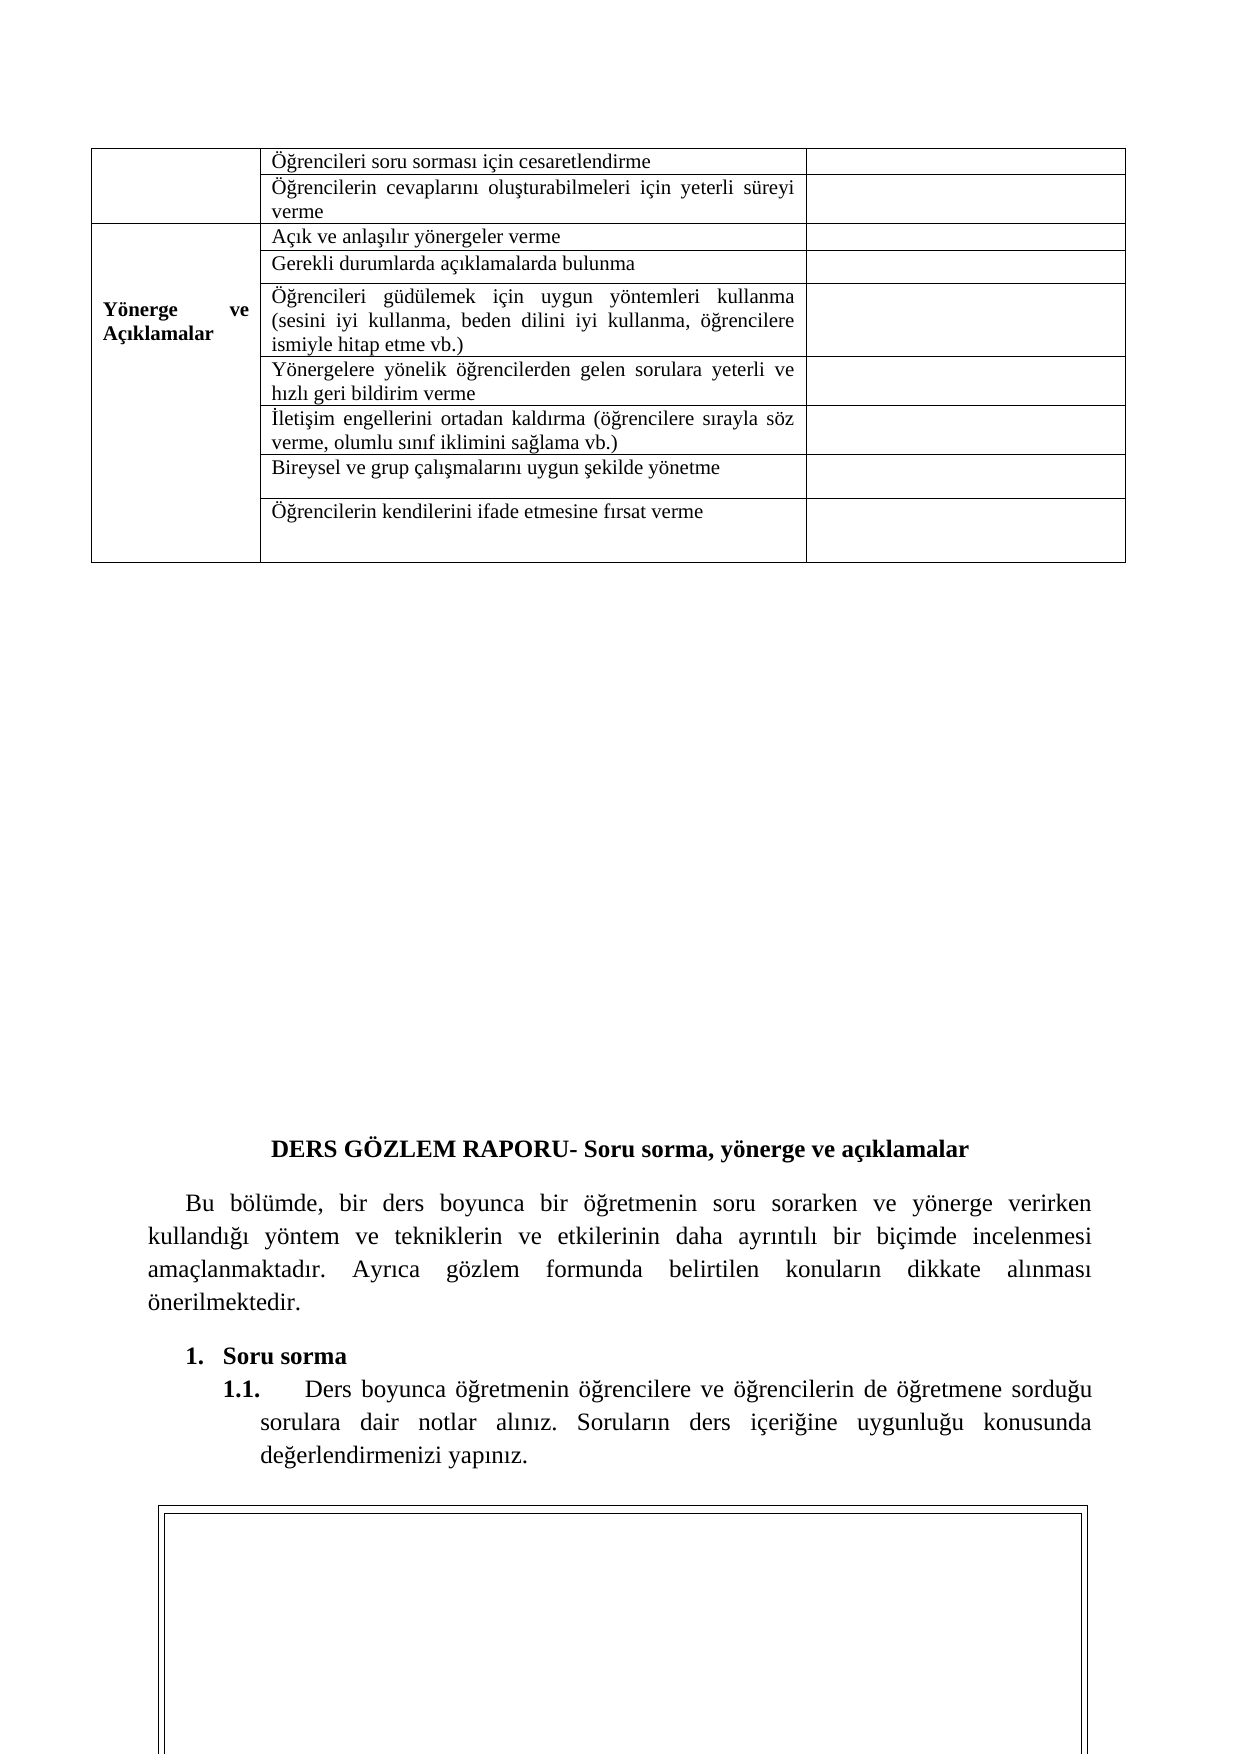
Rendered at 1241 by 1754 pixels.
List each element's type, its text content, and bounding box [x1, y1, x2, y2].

text Bu bölümde, bir ders boyunca bir öğretmenin soru sorarken ve yönerge verirken kullandığı yöntem ve tekniklerin ve etkilerinin daha ayrıntılı bir biçimde incelenmesi amaçlanmaktadır. Ayrıca gözlem formunda belirtilen konuların dikkate alınması önerilmektedir. [148, 1188, 1093, 1316]
table_cell [807, 224, 1125, 250]
table_cell [807, 357, 1125, 405]
table_cell Öğrencileri güdülemek için uygun yöntemleri kullanma (sesini iyi kullanma, beden dilini iyi kullanma, öğrencilere ismiyle hitap etme vb.) [261, 284, 806, 356]
table_cell Gerekli durumlarda açıklamalarda bulunma [261, 251, 806, 283]
list Ders boyunca öğretmenin öğrencilere ve öğrencilerin de öğretmene sorduğu sorulara dair notlar alınız. Soruların ders içeriğine uygunluğu konusunda değerlendirmenizi yapınız. [223, 1374, 1093, 1469]
table_cell [807, 499, 1125, 562]
table_cell Yönergelere yönelik öğrencilerden gelen sorulara yeterli ve hızlı geri bildirim verme [261, 357, 806, 405]
text DERS GÖZLEM RAPORU- Soru sorma, yönerge ve açıklamalar [148, 1134, 1093, 1163]
table_cell [807, 149, 1125, 174]
list Soru sorma [185, 1341, 1093, 1370]
table_cell [807, 284, 1125, 356]
table_cell Öğrencilerin kendilerini ifade etmesine fırsat verme [261, 499, 806, 562]
table_cell Öğrencileri soru sorması için cesaretlendirme [261, 149, 806, 174]
table_cell [807, 175, 1125, 223]
table_cell Yönerge ve Açıklamalar [92, 224, 260, 562]
table_cell [807, 251, 1125, 283]
table_cell [807, 406, 1125, 454]
table_cell Açık ve anlaşılır yönergeler verme [261, 224, 806, 250]
table_cell Bireysel ve grup çalışmalarını uygun şekilde yönetme [261, 455, 806, 498]
table_cell [807, 455, 1125, 498]
table_cell İletişim engellerini ortadan kaldırma (öğrencilere sırayla söz verme, olumlu sınıf iklimini sağlama vb.) [261, 406, 806, 454]
table_cell Öğrencilerin cevaplarını oluşturabilmeleri için yeterli süreyi verme [261, 175, 806, 223]
